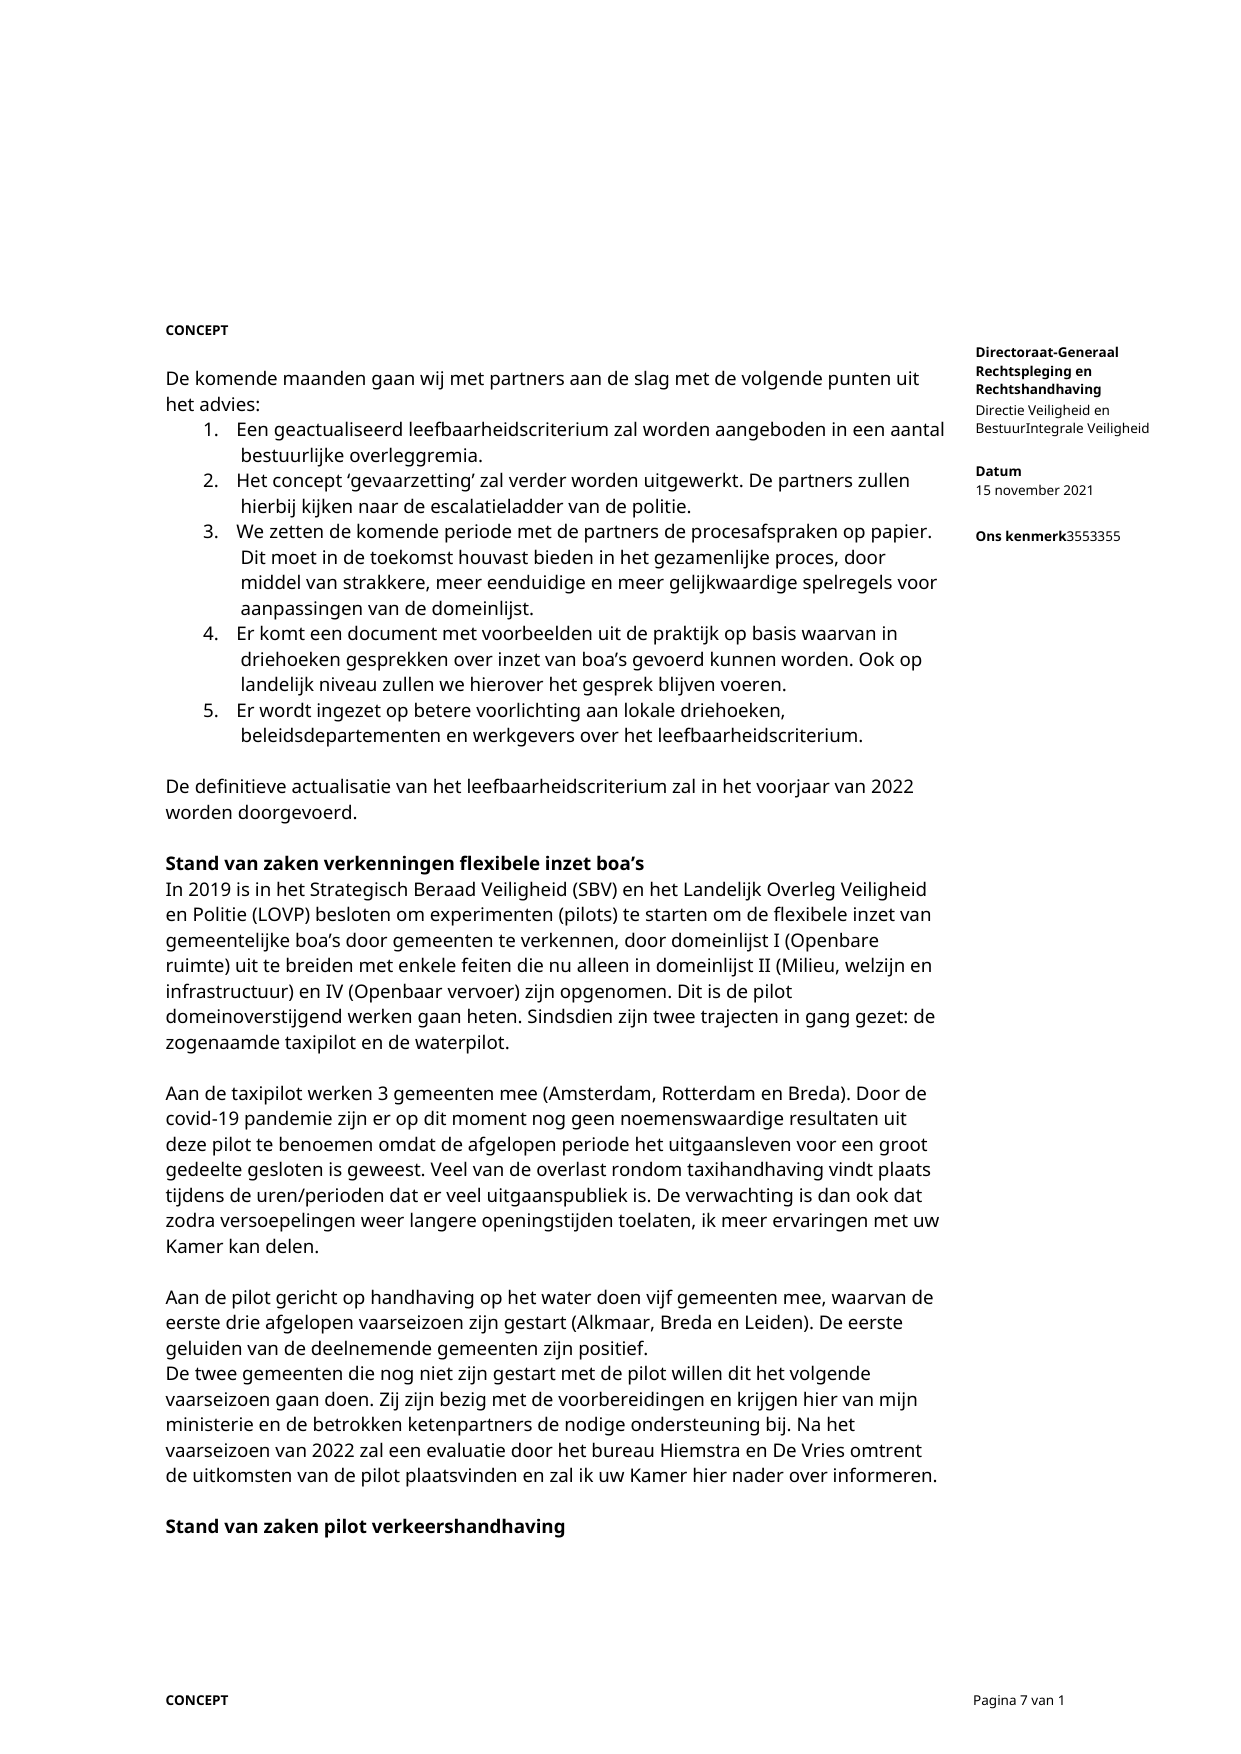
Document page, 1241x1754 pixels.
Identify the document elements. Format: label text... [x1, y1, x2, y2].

text Stand van zaken verkenningen flexibele inzet boa’s [165, 850, 947, 876]
list Het concept ‘gevaarzetting’ zal verder worden uitgewerkt. De partners zullen hierbij kijken naar de escalatieladder van de politie. [203, 467, 947, 518]
text Stand van zaken pilot verkeershandhaving [165, 1514, 947, 1539]
text De twee gemeenten die nog niet zijn gestart met de pilot willen dit het volgende vaarseizoen gaan doen. Zij zijn bezig met de voorbereidingen en krijgen hier van mijn ministerie en de betrokken ketenpartners de nodige ondersteuning bij. Na het vaarseizoen van 2022 zal een evaluatie door het bureau Hiemstra en De Vries omtrent de uitkomsten van de pilot plaatsvinden en zal ik uw Kamer hier nader over informeren. [165, 1361, 947, 1488]
list We zetten de komende periode met de partners de procesafspraken op papier. Dit moet in de toekomst houvast bieden in het gezamenlijke proces, door middel van strakkere, meer eenduidige en meer gelijkwaardige spelregels voor aanpassingen van de domeinlijst. [203, 518, 947, 621]
text In 2019 is in het Strategisch Beraad Veiligheid (SBV) en het Landelijk Overleg Veiligheid en Politie (LOVP) besloten om experimenten (pilots) te starten om de flexibele inzet van gemeentelijke boa’s door gemeenten te verkennen, door domeinlijst I (Openbare ruimte) uit te breiden met enkele feiten die nu alleen in domeinlijst II (Milieu, welzijn en infrastructuur) en IV (Openbaar vervoer) zijn opgenomen. Dit is de pilot domeinoverstijgend werken gaan heten. Sindsdien zijn twee trajecten in gang gezet: de zogenaamde taxipilot en de waterpilot. [165, 876, 947, 1054]
list Een geactualiseerd leefbaarheidscriterium zal worden aangeboden in een aantal bestuurlijke overleggremia. [203, 416, 947, 467]
text De definitieve actualisatie van het leefbaarheidscriterium zal in het voorjaar van 2022 worden doorgevoerd. [165, 774, 947, 825]
text Aan de taxipilot werken 3 gemeenten mee (Amsterdam, Rotterdam en Breda). Door de covid-19 pandemie zijn er op dit moment nog geen noemenswaardige resultaten uit deze pilot te benoemen omdat de afgelopen periode het uitgaansleven voor een groot gedeelte gesloten is geweest. Veel van de overlast rondom taxihandhaving vindt plaats tijdens de uren/perioden dat er veel uitgaanspubliek is. De verwachting is dan ook dat zodra versoepelingen weer langere openingstijden toelaten, ik meer ervaringen met uw Kamer kan delen. [165, 1080, 947, 1259]
list Er wordt ingezet op betere voorlichting aan lokale driehoeken, beleidsdepartementen en werkgevers over het leefbaarheidscriterium. [203, 697, 947, 748]
text De komende maanden gaan wij met partners aan de slag met de volgende punten uit het advies: [165, 365, 947, 416]
list Er komt een document met voorbeelden uit de praktijk op basis waarvan in driehoeken gesprekken over inzet van boa’s gevoerd kunnen worden. Ook op landelijk niveau zullen we hierover het gesprek blijven voeren. [203, 621, 947, 697]
text Aan de pilot gericht op handhaving op het water doen vijf gemeenten mee, waarvan de eerste drie afgelopen vaarseizoen zijn gestart (Alkmaar, Breda en Leiden). De eerste geluiden van de deelnemende gemeenten zijn positief. [165, 1284, 947, 1361]
